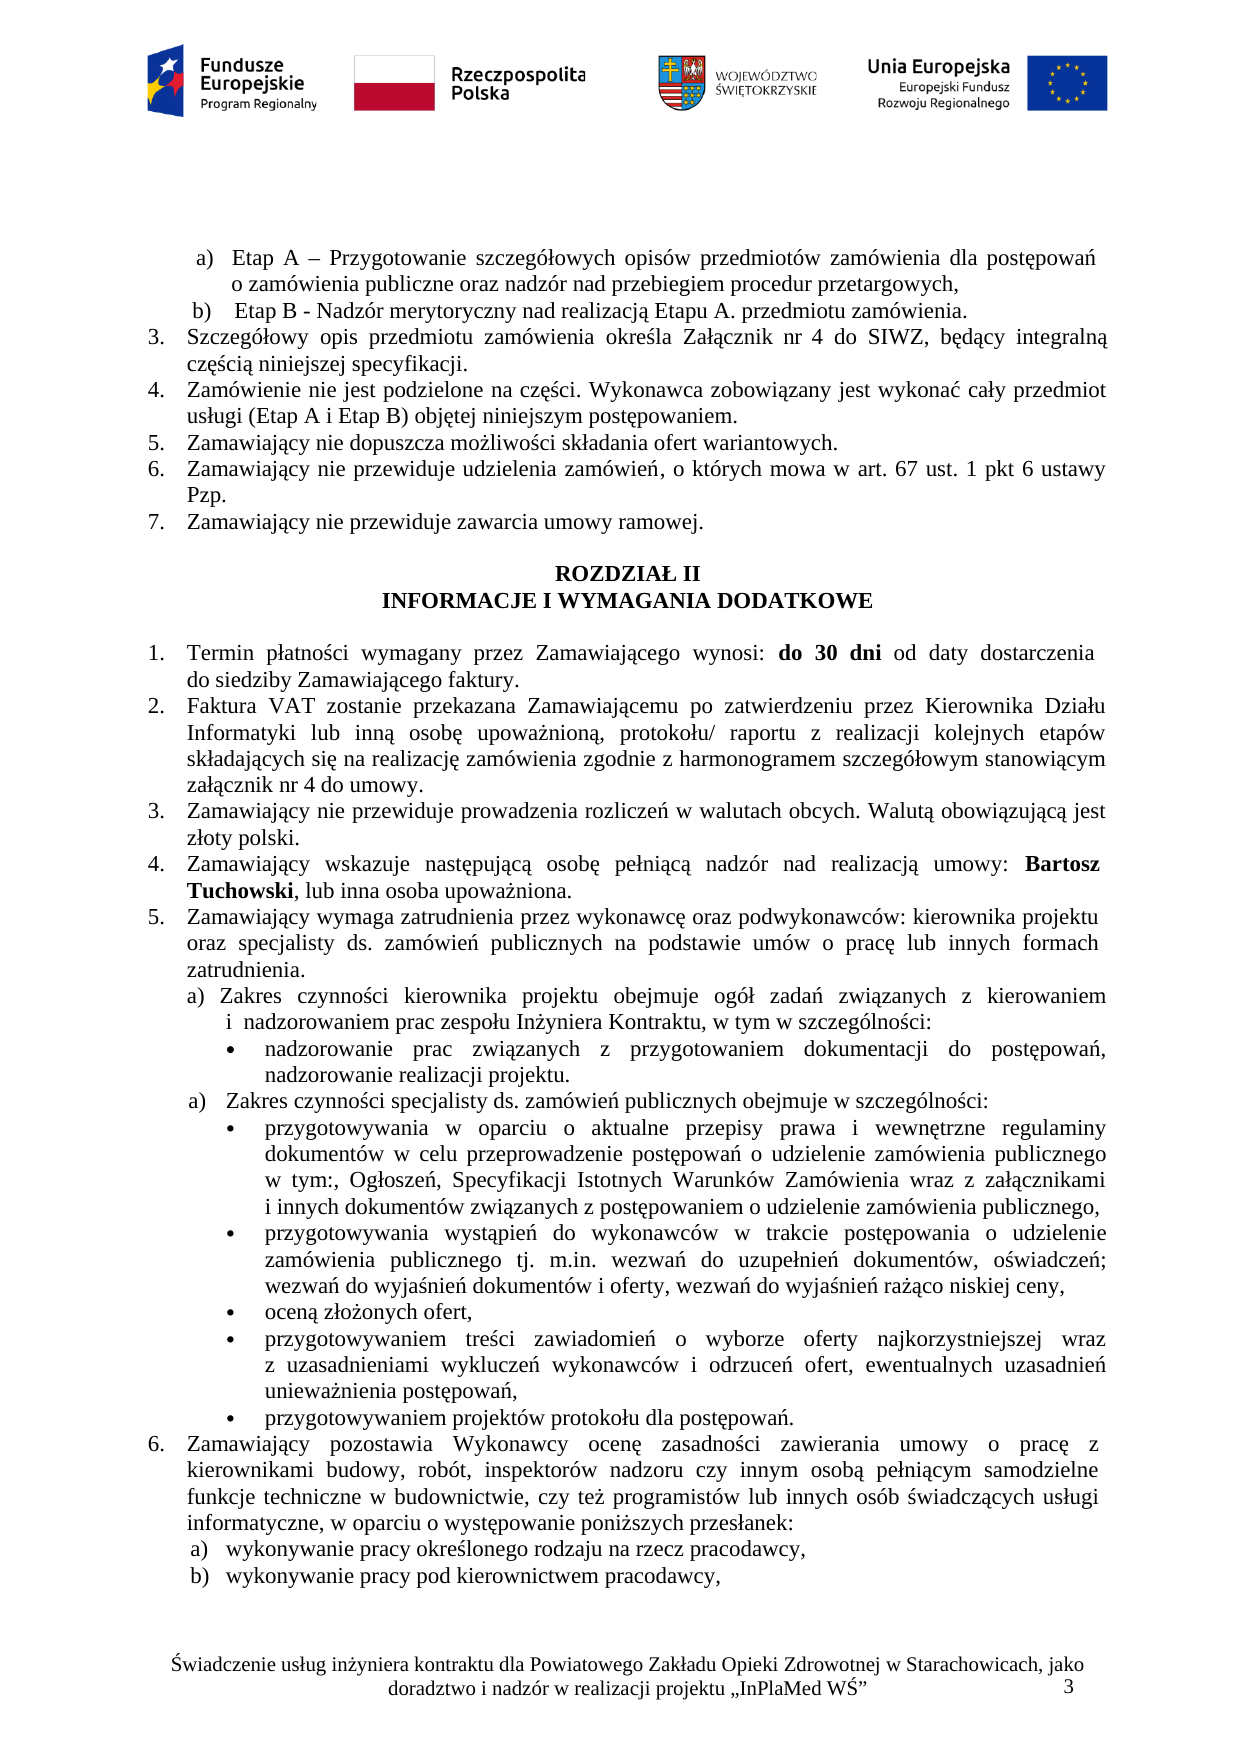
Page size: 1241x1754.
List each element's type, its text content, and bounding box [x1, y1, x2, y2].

list przygotowywaniem projektów protokołu dla postępowań. [227, 1404, 1107, 1430]
list przygotowywaniem treści zawiadomień o wyborze oferty najkorzystniejszej wraz z uzasadnieniami wykluczeń wykonawców i odrzuceń ofert, ewentualnych uzasadnień unieważnienia postępowań, [227, 1325, 1107, 1404]
list Faktura VAT zostanie przekazana Zamawiającemu po zatwierdzeniu przez Kierownika Działu Informatyki lub inną osobę upoważnioną, protokołu/ raportu z realizacji kolejnych etapów składających się na realizację zamówienia zgodnie z harmonogramem szczegółowym stanowiącym załącznik nr 4 do umowy. [148, 692, 1107, 798]
list Termin płatności wymagany przez Zamawiającego wynosi: do 30 dni od daty dostarczenia do siedziby Zamawiającego faktury. [148, 639, 1107, 692]
list Zamawiający nie przewiduje prowadzenia rozliczeń w walutach obcych. Walutą obowiązującą jest złoty polski. [148, 798, 1107, 850]
list Zamawiający wymaga zatrudnienia przez wykonawcę oraz podwykonawców: kierownika projektu oraz specjalisty ds. zamówień publicznych na podstawie umów o pracę lub innych formach zatrudnienia. [148, 903, 1100, 982]
list wykonywanie pracy określonego rodzaju na rzecz pracodawcy, [190, 1536, 1107, 1562]
text a) Etap A – Przygotowanie szczegółowych opisów przedmiotów zamówienia dla postępowań o zamówienia publiczne oraz nadzór nad przebiegiem procedur przetargowych, [187, 244, 1107, 297]
list przygotowywania wystąpień do wykonawców w trakcie postępowania o udzielenie zamówienia publicznego tj. m.in. wezwań do uzupełnień dokumentów, oświadczeń; wezwań do wyjaśnień dokumentów i oferty, wezwań do wyjaśnień rażąco niskiej ceny, [227, 1219, 1107, 1298]
picture [354, 44, 586, 117]
list wykonywanie pracy pod kierownictwem pracodawcy, [190, 1562, 1107, 1588]
picture [147, 44, 317, 117]
list Zakres czynności specjalisty ds. zamówień publicznych obejmuje w szczególności: [188, 1087, 1107, 1114]
list Zamawiający nie przewiduje udzielenia zamówień, o których mowa w art. 67 ust. 1 pkt 6 ustawy Pzp. [148, 455, 1107, 508]
list Zamówienie nie jest podzielone na części. Wykonawca zobowiązany jest wykonać cały przedmiot usługi (Etap A i Etap B) objętej niniejszym postępowaniem. [148, 376, 1107, 429]
list nadzorowanie prac związanych z przygotowaniem dokumentacji do postępowań, nadzorowanie realizacji projektu. [227, 1035, 1107, 1087]
picture [868, 44, 1108, 117]
text b) Etap B - Nadzór merytoryczny nad realizacją Etapu A. przedmiotu zamówienia. [187, 297, 1107, 323]
list oceną złożonych ofert, [227, 1298, 1107, 1325]
list Szczegółowy opis przedmiotu zamówienia określa Załącznik nr 4 do SIWZ, będący integralną częścią niniejszej specyfikacji. [148, 323, 1107, 376]
list Zamawiający nie przewiduje zawarcia umowy ramowej. [148, 508, 1107, 534]
list Zamawiający pozostawia Wykonawcy ocenę zasadności zawierania umowy o pracę z kierownikami budowy, robót, inspektorów nadzoru czy innym osobą pełniącym samodzielne funkcje techniczne w budownictwie, czy też programistów lub innych osób świadczących usługi informatyczne, w oparciu o występowanie poniższych przesłanek: [148, 1430, 1100, 1536]
picture [658, 44, 817, 117]
list przygotowywania w oparciu o aktualne przepisy prawa i wewnętrzne regulaminy dokumentów w celu przeprowadzenie postępowań o udzielenie zamówienia publicznego w tym:, Ogłoszeń, Specyfikacji Istotnych Warunków Zamówienia wraz z załącznikami i innych dokumentów związanych z postępowaniem o udzielenie zamówienia publicznego, [227, 1114, 1107, 1219]
list Zamawiający nie dopuszcza możliwości składania ofert wariantowych. [148, 429, 1107, 455]
text INFORMACJE I WYMAGANIA DODATKOWE [148, 587, 1107, 613]
text a) Zakres czynności kierownika projektu obejmuje ogół zadań związanych z kierowaniem i nadzorowaniem prac zespołu Inżyniera Kontraktu, w tym w szczególności: [187, 982, 1107, 1035]
text ROZDZIAŁ II [148, 560, 1107, 587]
list Zamawiający wskazuje następującą osobę pełniącą nadzór nad realizacją umowy: Bartosz Tuchowski, lub inna osoba upoważniona. [148, 850, 1100, 903]
